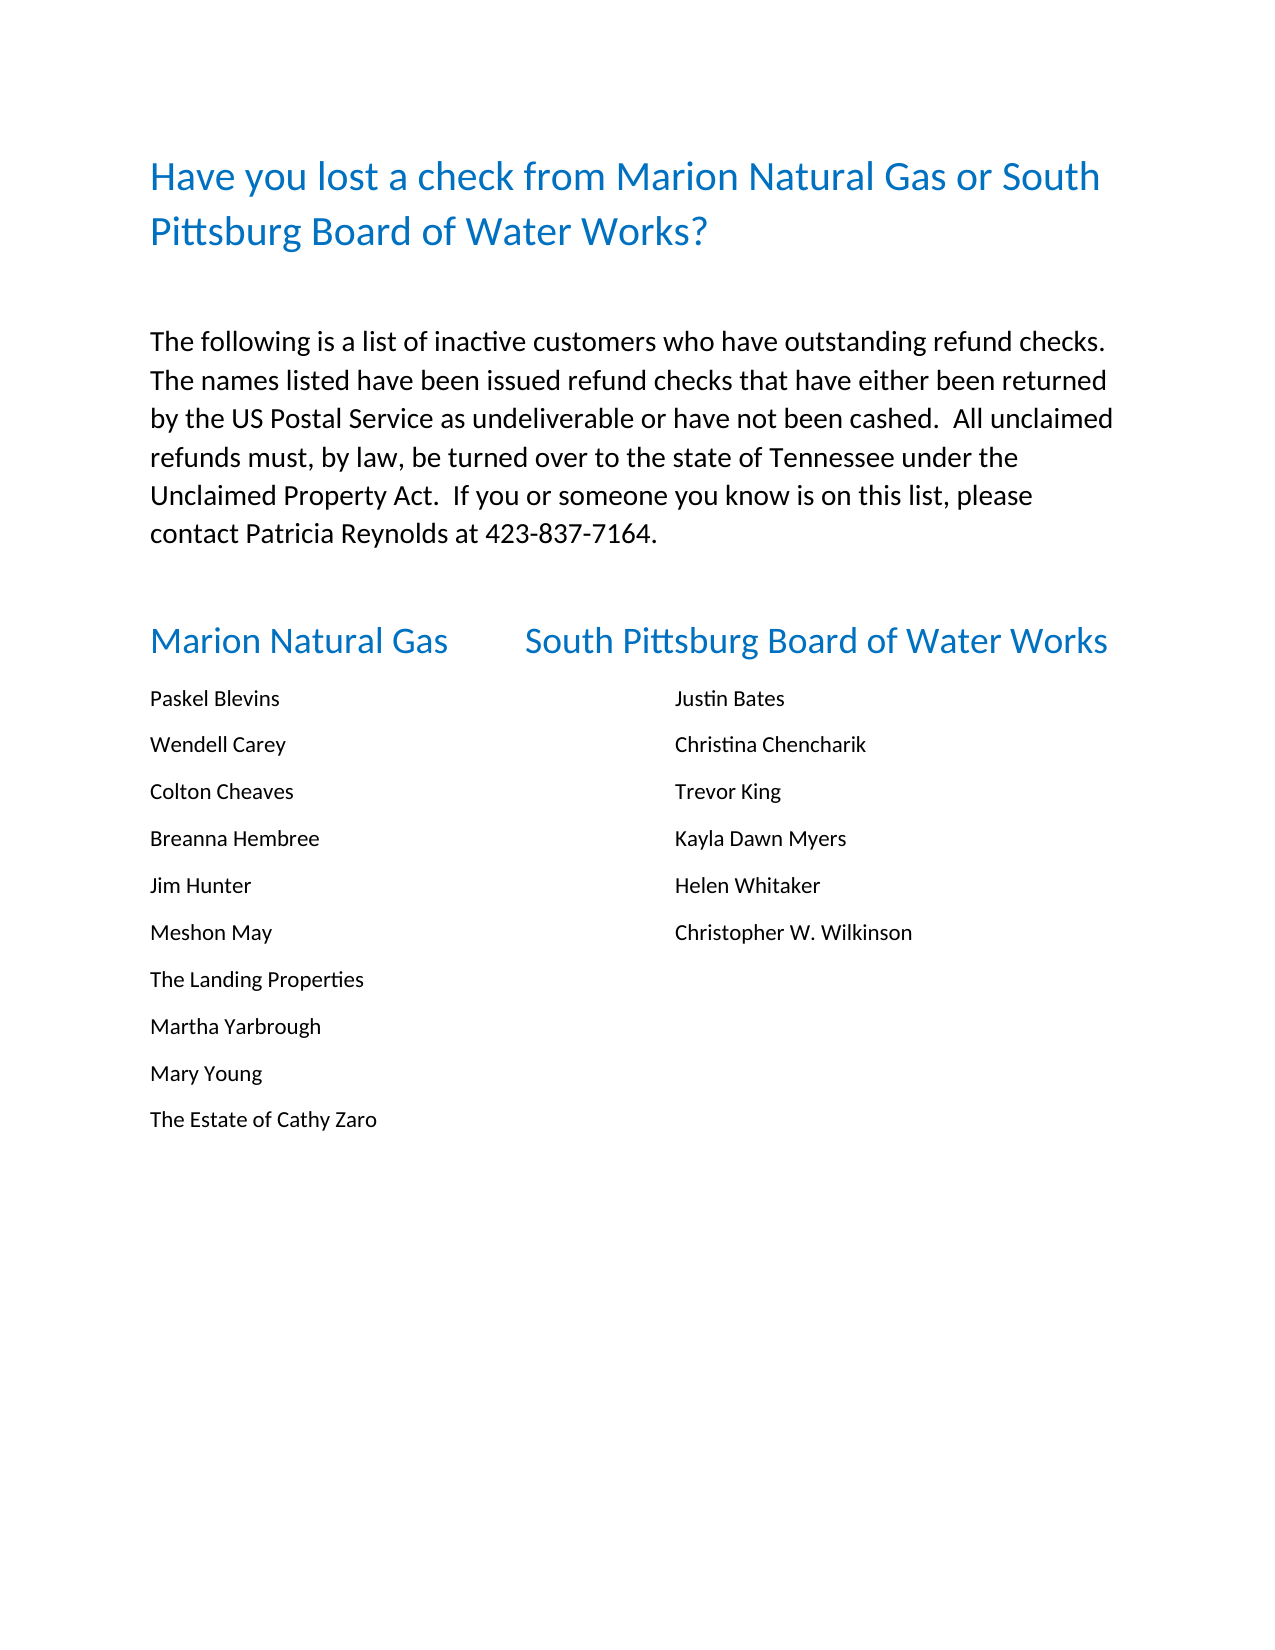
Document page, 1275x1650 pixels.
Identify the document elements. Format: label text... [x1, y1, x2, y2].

text Meshon May Christopher W. Wilkinson [150, 918, 1125, 946]
text Paskel Blevins Justin Bates [150, 684, 1125, 712]
text Breanna Hembree Kayla Dawn Myers [150, 824, 1125, 852]
text Martha Yarbrough [150, 1012, 1125, 1040]
text Colton Cheaves Trevor King [150, 777, 1125, 805]
text Mary Young [150, 1059, 1125, 1087]
text Marion Natural Gas South Pittsburg Board of Water Works [150, 617, 1125, 663]
text Have you lost a check from Marion Natural Gas or South Pittsburg Board of Water Works? [150, 150, 1125, 256]
text The following is a list of inactive customers who have outstanding refund checks. The names listed have been issued refund checks that have either been returned by the US Postal Service as undeliverable or have not been cashed. All unclaimed refunds must, by law, be turned over to the state of Tennessee under the Unclaimed Property Act. If you or someone you know is on this list, please contact Patricia Reynolds at 423-837-7164. [150, 323, 1125, 551]
text Jim Hunter Helen Whitaker [150, 871, 1125, 899]
text The Estate of Cathy Zaro [150, 1106, 1125, 1133]
text The Landing Properties [150, 965, 1125, 993]
text Wendell Carey Christina Chencharik [150, 731, 1125, 758]
